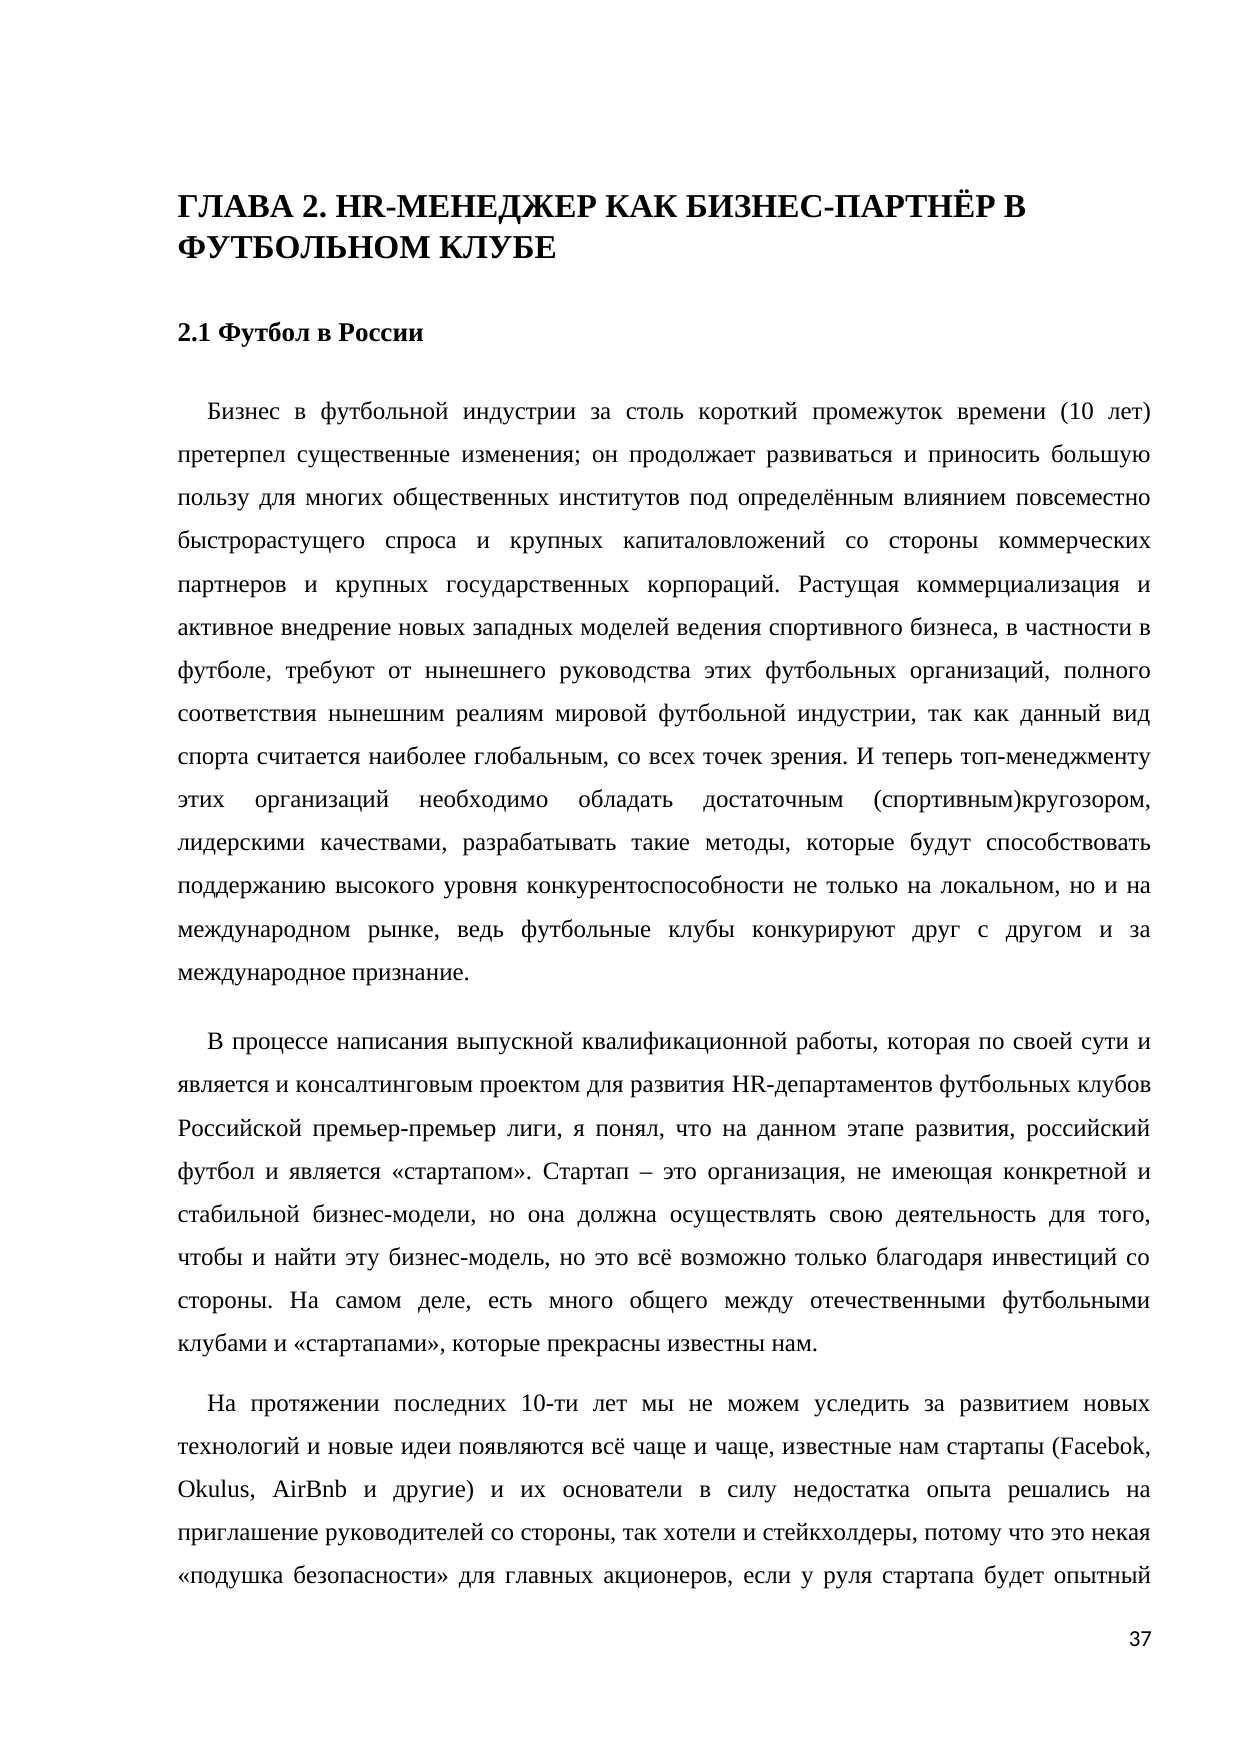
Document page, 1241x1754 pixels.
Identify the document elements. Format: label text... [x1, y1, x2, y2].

subtitle 2.1 Футбол в России [177, 316, 1152, 347]
subtitle ГЛАВА 2. HR-МЕНЕДЖЕР КАК БИЗНЕС-ПАРТНЁР В ФУТБОЛЬНОМ КЛУБЕ [177, 186, 1152, 266]
text В процессе написания выпускной квалификационной работы, которая по своей сути и является и консалтинговым проектом для развития HR-департаментов футбольных клубов Российской премьер-премьер лиги, я понял, что на данном этапе развития, российский футбол и является «стартапом». Стартап – это организация, не имеющая конкретной и стабильной бизнес-модели, но она должна осуществлять свою деятельность для того, чтобы и найти эту бизнес-модель, но это всё возможно только благодаря инвестиций со стороны. На самом деле, есть много общего между отечественными футбольными клубами и «стартапами», которые прекрасны известны нам. [177, 1026, 1152, 1357]
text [177, 1388, 1152, 1589]
text Бизнес в футбольной индустрии за столь короткий промежуток времени (10 лет) претерпел существенные изменения; он продолжает развиваться и приносить большую пользу для многих общественных институтов под определённым влиянием повсеместно быстрорастущего спроса и крупных капиталовложений со стороны коммерческих партнеров и крупных государственных корпораций. Растущая коммерциализация и активное внедрение новых западных моделей ведения спортивного бизнеса, в частности в футболе, требуют от нынешнего руководства этих футбольных организаций, полного соответствия нынешним реалиям мировой футбольной индустрии, так как данный вид спорта считается наиболее глобальным, со всех точек зрения. И теперь топ-менеджменту этих организаций необходимо обладать достаточным (спортивным)кругозором, лидерскими качествами, разрабатывать такие методы, которые будут способствовать поддержанию высокого уровня конкурентоспособности не только на локальном, но и на международном рынке, ведь футбольные клубы конкурируют друг с другом и за международное признание. [177, 396, 1152, 986]
